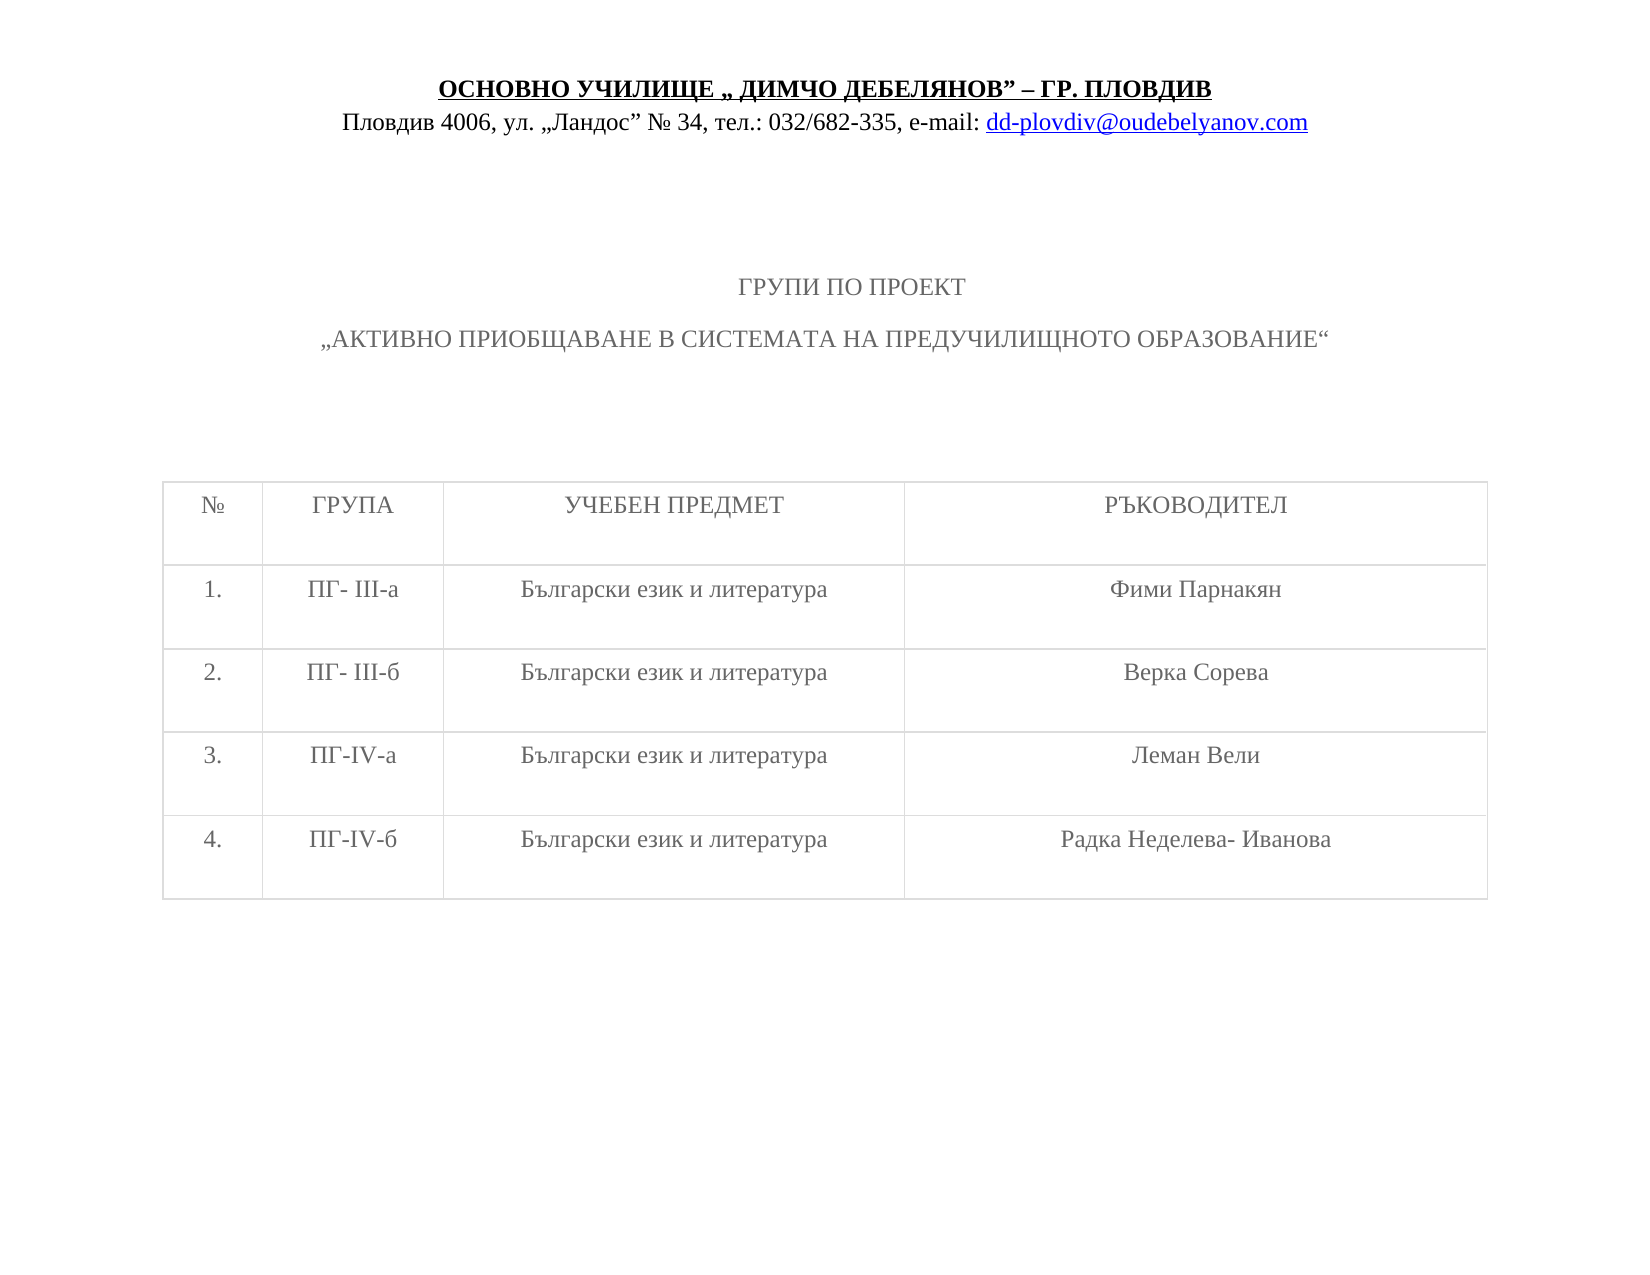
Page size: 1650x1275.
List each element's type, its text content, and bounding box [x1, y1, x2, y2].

table_cell 4. [164, 816, 262, 898]
table_cell Радка Неделева- Иванова [905, 815, 1487, 898]
table_cell 1. [164, 566, 262, 648]
table_cell 3. [164, 733, 262, 815]
table_cell ПГ-IV-б [263, 816, 443, 898]
table_cell 2. [164, 650, 262, 731]
table_header УЧЕБЕН ПРЕДМЕТ [444, 483, 904, 564]
table_cell Фими Парнакян [905, 564, 1487, 648]
table_cell Български език и литература [444, 566, 904, 648]
table_cell ПГ- III-а [263, 566, 443, 648]
text „АКТИВНО ПРИОБЩАВАНЕ В СИСТЕМАТА НА ПРЕДУЧИЛИЩНОТО ОБРАЗОВАНИЕ“ [148, 324, 1502, 353]
table_cell ПГ-IV-а [263, 733, 443, 815]
table_cell Български език и литература [444, 650, 904, 731]
table_header № [164, 483, 262, 564]
table_cell Верка Сорева [905, 648, 1487, 731]
table_cell Леман Вели [905, 731, 1487, 815]
table_cell Български език и литература [444, 816, 904, 898]
table_cell Български език и литература [444, 733, 904, 815]
table_header РЪКОВОДИТЕЛ [905, 483, 1487, 564]
table_header ГРУПА [263, 483, 443, 564]
table_cell ПГ- III-б [263, 650, 443, 731]
text ГРУПИ ПО ПРОЕКТ [148, 272, 1556, 301]
